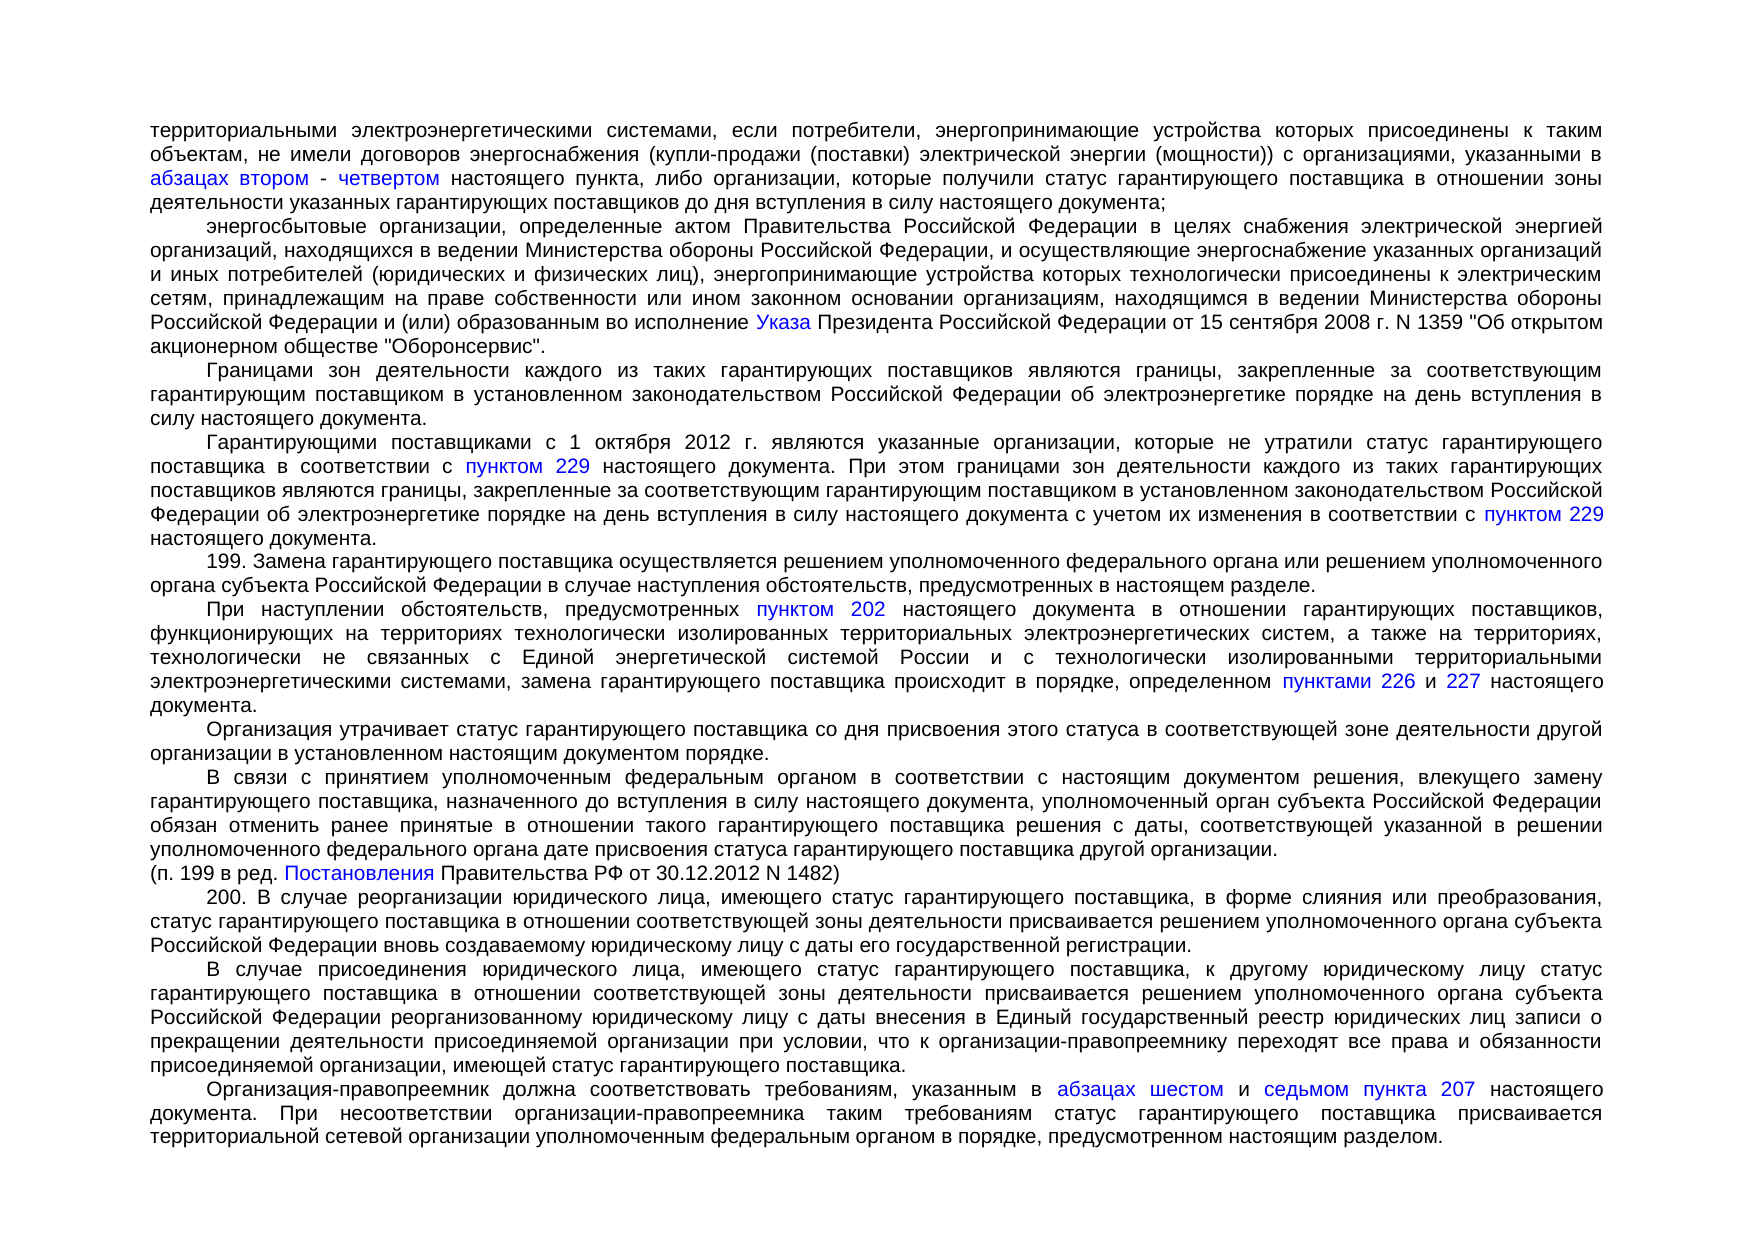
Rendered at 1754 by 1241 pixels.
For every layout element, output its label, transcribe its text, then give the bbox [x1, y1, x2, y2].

text Организация-правопреемник должна соответствовать требованиям, указанным в абзацах шестом и седьмом пункта 207 настоящего документа. При несоответствии организации-правопреемника таким требованиям статус гарантирующего поставщика присваивается территориальной сетевой организации уполномоченным федеральным органом в порядке, предусмотренном настоящим разделом. [150, 1076, 1604, 1148]
text В связи с принятием уполномоченным федеральным органом в соответствии с настоящим документом решения, влекущего замену гарантирующего поставщика, назначенного до вступления в силу настоящего документа, уполномоченный орган субъекта Российской Федерации обязан отменить ранее принятые в отношении такого гарантирующего поставщика решения с даты, соответствующей указанной в решении уполномоченного федерального органа дате присвоения статуса гарантирующего поставщика другой организации. [150, 765, 1604, 861]
text Границами зон деятельности каждого из таких гарантирующих поставщиков являются границы, закрепленные за соответствующим гарантирующим поставщиком в установленном законодательством Российской Федерации об электроэнергетике порядке на день вступления в силу настоящего документа. [150, 358, 1604, 429]
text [150, 118, 1604, 214]
text 199. Замена гарантирующего поставщика осуществляется решением уполномоченного федерального органа или решением уполномоченного органа субъекта Российской Федерации в случае наступления обстоятельств, предусмотренных в настоящем разделе. [150, 549, 1604, 597]
text Организация утрачивает статус гарантирующего поставщика со дня присвоения этого статуса в соответствующей зоне деятельности другой организации в установленном настоящим документом порядке. [150, 717, 1604, 765]
text энергосбытовые организации, определенные актом Правительства Российской Федерации в целях снабжения электрической энергией организаций, находящихся в ведении Министерства обороны Российской Федерации, и осуществляющие энергоснабжение указанных организаций и иных потребителей (юридических и физических лиц), энергопринимающие устройства которых технологически присоединены к электрическим сетям, принадлежащим на праве собственности или ином законном основании организациям, находящимся в ведении Министерства обороны Российской Федерации и (или) образованным во исполнение Указа Президента Российской Федерации от 15 сентября 2008 г. N 1359 "Об открытом акционерном обществе "Оборонсервис". [150, 214, 1604, 358]
text (п. 199 в ред. Постановления Правительства РФ от 30.12.2012 N 1482) [150, 861, 1604, 885]
text 200. В случае реорганизации юридического лица, имеющего статус гарантирующего поставщика, в форме слияния или преобразования, статус гарантирующего поставщика в отношении соответствующей зоны деятельности присваивается решением уполномоченного органа субъекта Российской Федерации вновь создаваемому юридическому лицу с даты его государственной регистрации. [150, 885, 1604, 957]
text В случае присоединения юридического лица, имеющего статус гарантирующего поставщика, к другому юридическому лицу статус гарантирующего поставщика в отношении соответствующей зоны деятельности присваивается решением уполномоченного органа субъекта Российской Федерации реорганизованному юридическому лицу с даты внесения в Единый государственный реестр юридических лиц записи о прекращении деятельности присоединяемой организации при условии, что к организации-правопреемнику переходят все права и обязанности присоединяемой организации, имеющей статус гарантирующего поставщика. [150, 957, 1604, 1076]
text При наступлении обстоятельств, предусмотренных пунктом 202 настоящего документа в отношении гарантирующих поставщиков, функционирующих на территориях технологически изолированных территориальных электроэнергетических систем, а также на территориях, технологически не связанных с Единой энергетической системой России и с технологически изолированными территориальными электроэнергетическими системами, замена гарантирующего поставщика происходит в порядке, определенном пунктами 226 и 227 настоящего документа. [150, 597, 1604, 717]
text Гарантирующими поставщиками с 1 октября 2012 г. являются указанные организации, которые не утратили статус гарантирующего поставщика в соответствии с пунктом 229 настоящего документа. При этом границами зон деятельности каждого из таких гарантирующих поставщиков являются границы, закрепленные за соответствующим гарантирующим поставщиком в установленном законодательством Российской Федерации об электроэнергетике порядке на день вступления в силу настоящего документа с учетом их изменения в соответствии с пунктом 229 настоящего документа. [150, 429, 1604, 549]
